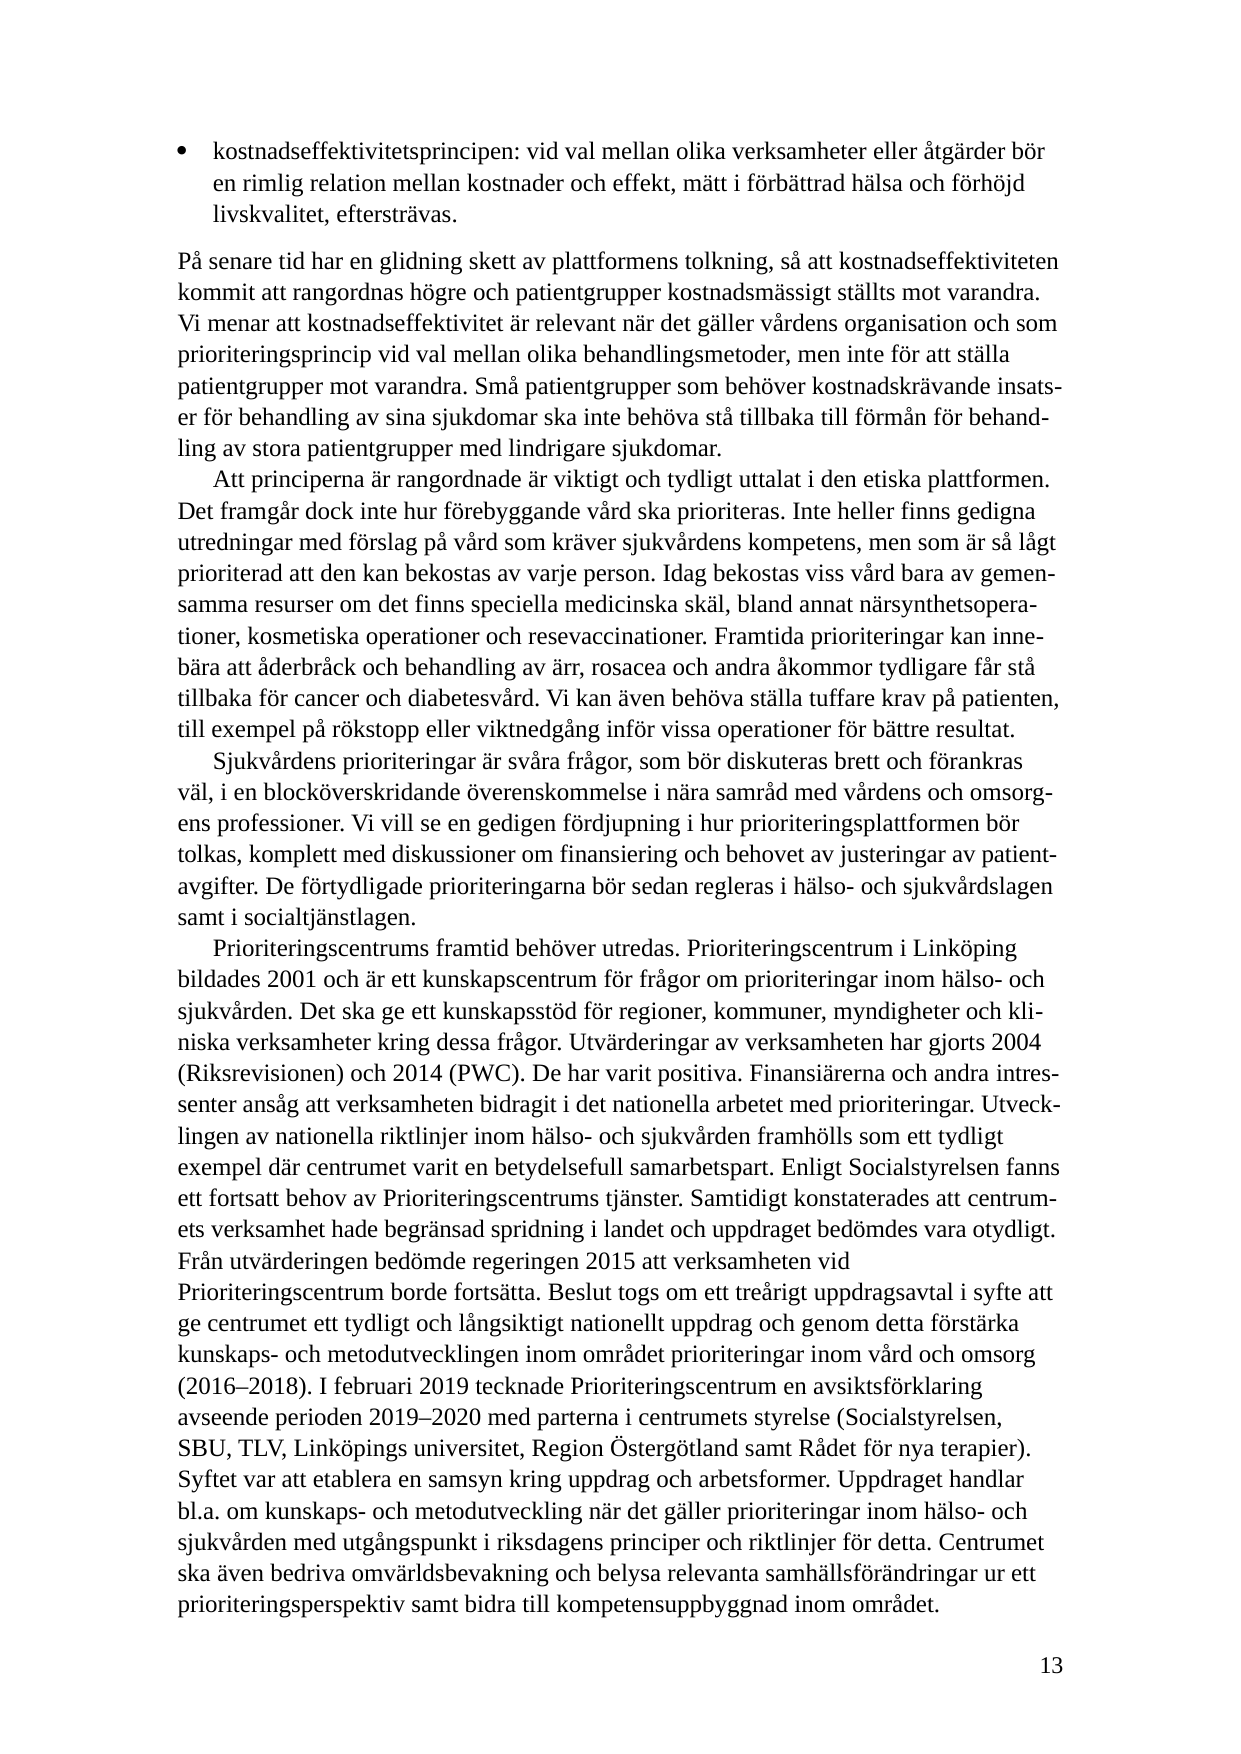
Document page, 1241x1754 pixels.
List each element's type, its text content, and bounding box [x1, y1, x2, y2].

list kostnadseffektivitetsprincipen: vid val mellan olika verksamheter eller åtgärder bör en rimlig relation mellan kostnader och effekt, mätt i förbättrad hälsa och förhöjd livskvalitet, eftersträvas. [177, 134, 1063, 228]
text Sjukvårdens prioriteringar är svåra frågor, som bör diskuteras brett och förankras väl, i en blocköverskridande överenskommelse i nära samråd med vårdens och omsorgens professioner. Vi vill se en gedigen fördjupning i hur prioriteringsplattformen bör tolkas, komplett med diskussioner om finansiering och behovet av justeringar av patientavgifter. De förtydligade prioriteringarna bör sedan regleras i hälso- och sjukvårdslagen samt i socialtjänstlagen. [177, 743, 1063, 931]
text Att principerna är rangordnade är viktigt och tydligt uttalat i den etiska plattformen. Det framgår dock inte hur förebyggande vård ska prioriteras. Inte heller finns gedigna utredningar med förslag på vård som kräver sjukvårdens kompetens, men som är så lågt prioriterad att den kan bekostas av varje person. Idag bekostas viss vård bara av gemensamma resurser om det finns speciella medicinska skäl, bland annat närsynthetsoperationer, kosmetiska operationer och resevaccinationer. Framtida prioriteringar kan innebära att åderbråck och behandling av ärr, rosacea och andra åkommor tydligare får stå tillbaka för cancer och diabetesvård. Vi kan även behöva ställa tuffare krav på patienten, till exempel på rökstopp eller viktnedgång inför vissa operationer för bättre resultat. [177, 462, 1063, 743]
text På senare tid har en glidning skett av plattformens tolkning, så att kostnadseffektiviteten kommit att rangordnas högre och patientgrupper kostnadsmässigt ställts mot varandra. Vi menar att kostnadseffektivitet är relevant när det gäller vårdens organisation och som prioriteringsprincip vid val mellan olika behandlingsmetoder, men inte för att ställa patientgrupper mot varandra. Små patientgrupper som behöver kostnadskrävande insatser för behandling av sina sjukdomar ska inte behöva stå tillbaka till förmån för behandling av stora patientgrupper med lindrigare sjukdomar. [177, 243, 1063, 462]
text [177, 931, 1063, 1618]
